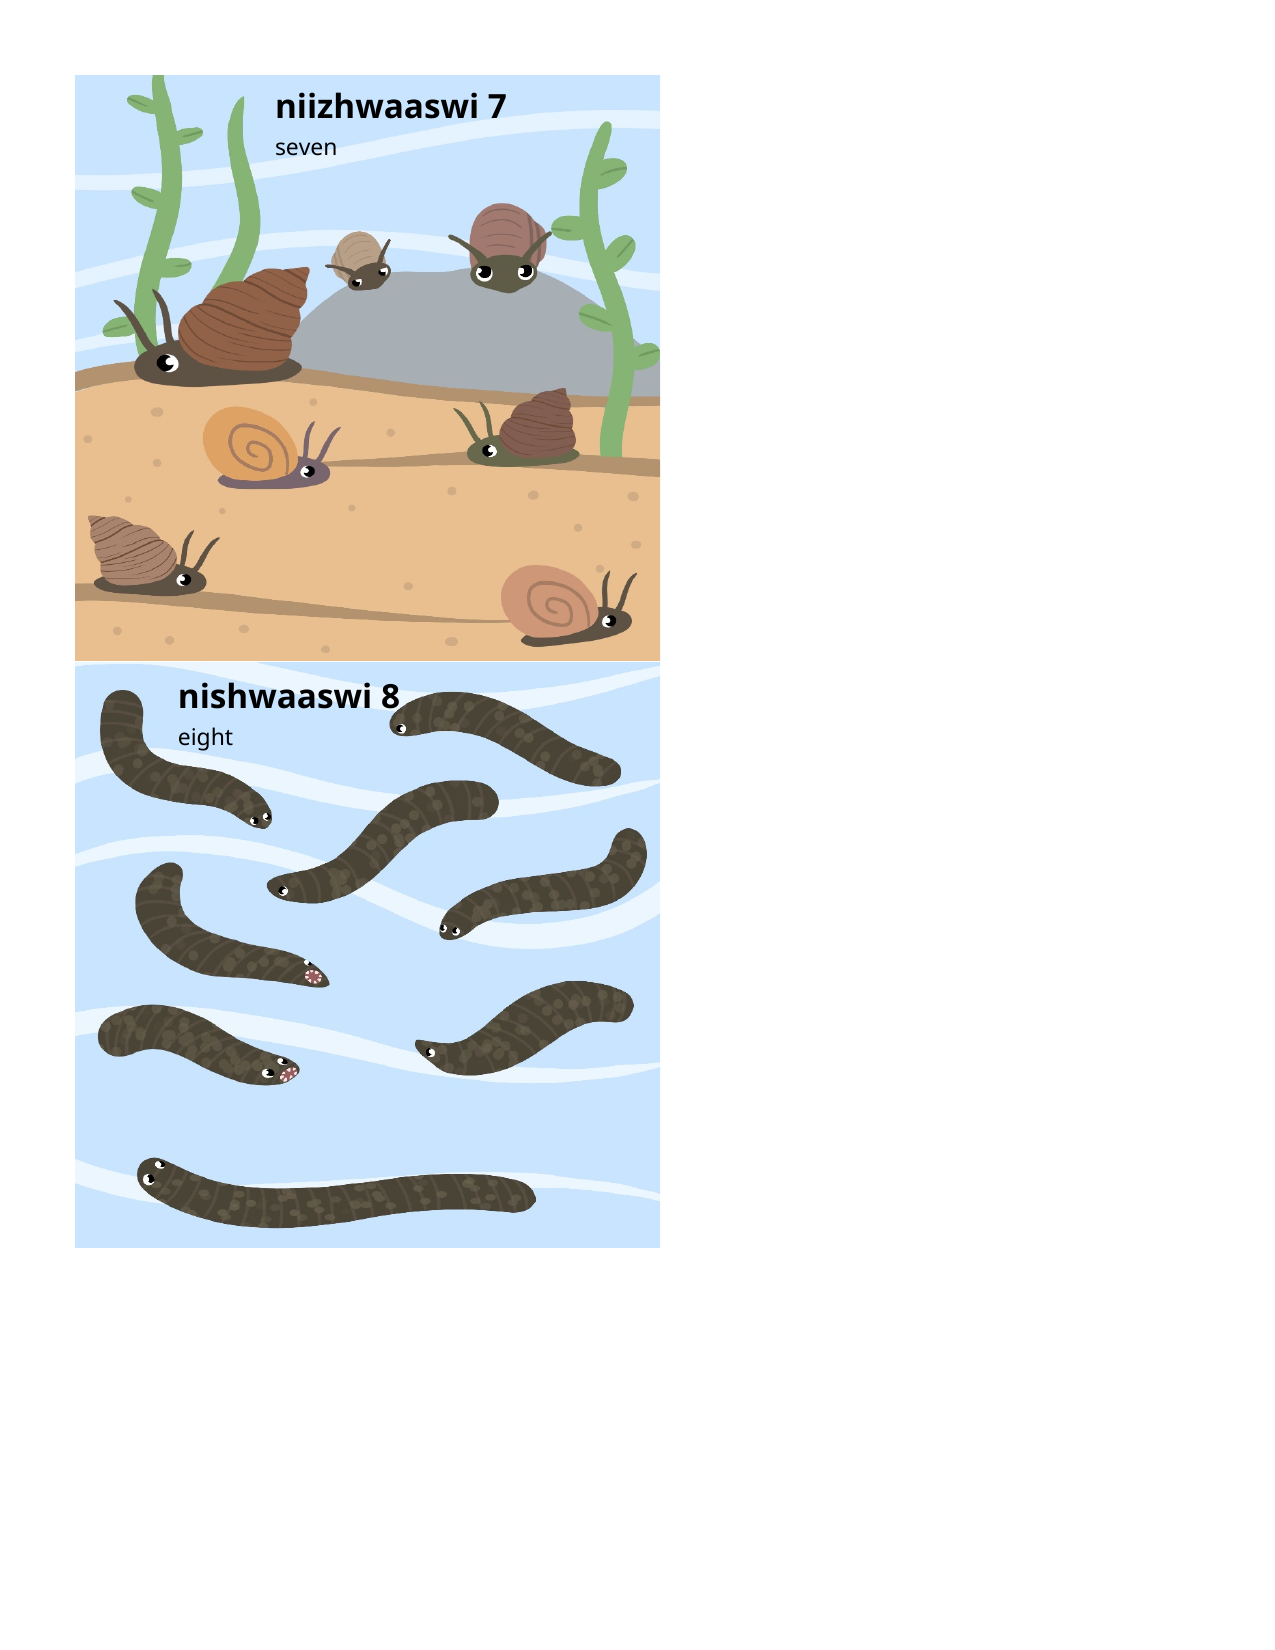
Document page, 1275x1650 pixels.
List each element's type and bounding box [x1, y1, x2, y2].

picture [75, 75, 661, 661]
picture [75, 662, 661, 1248]
